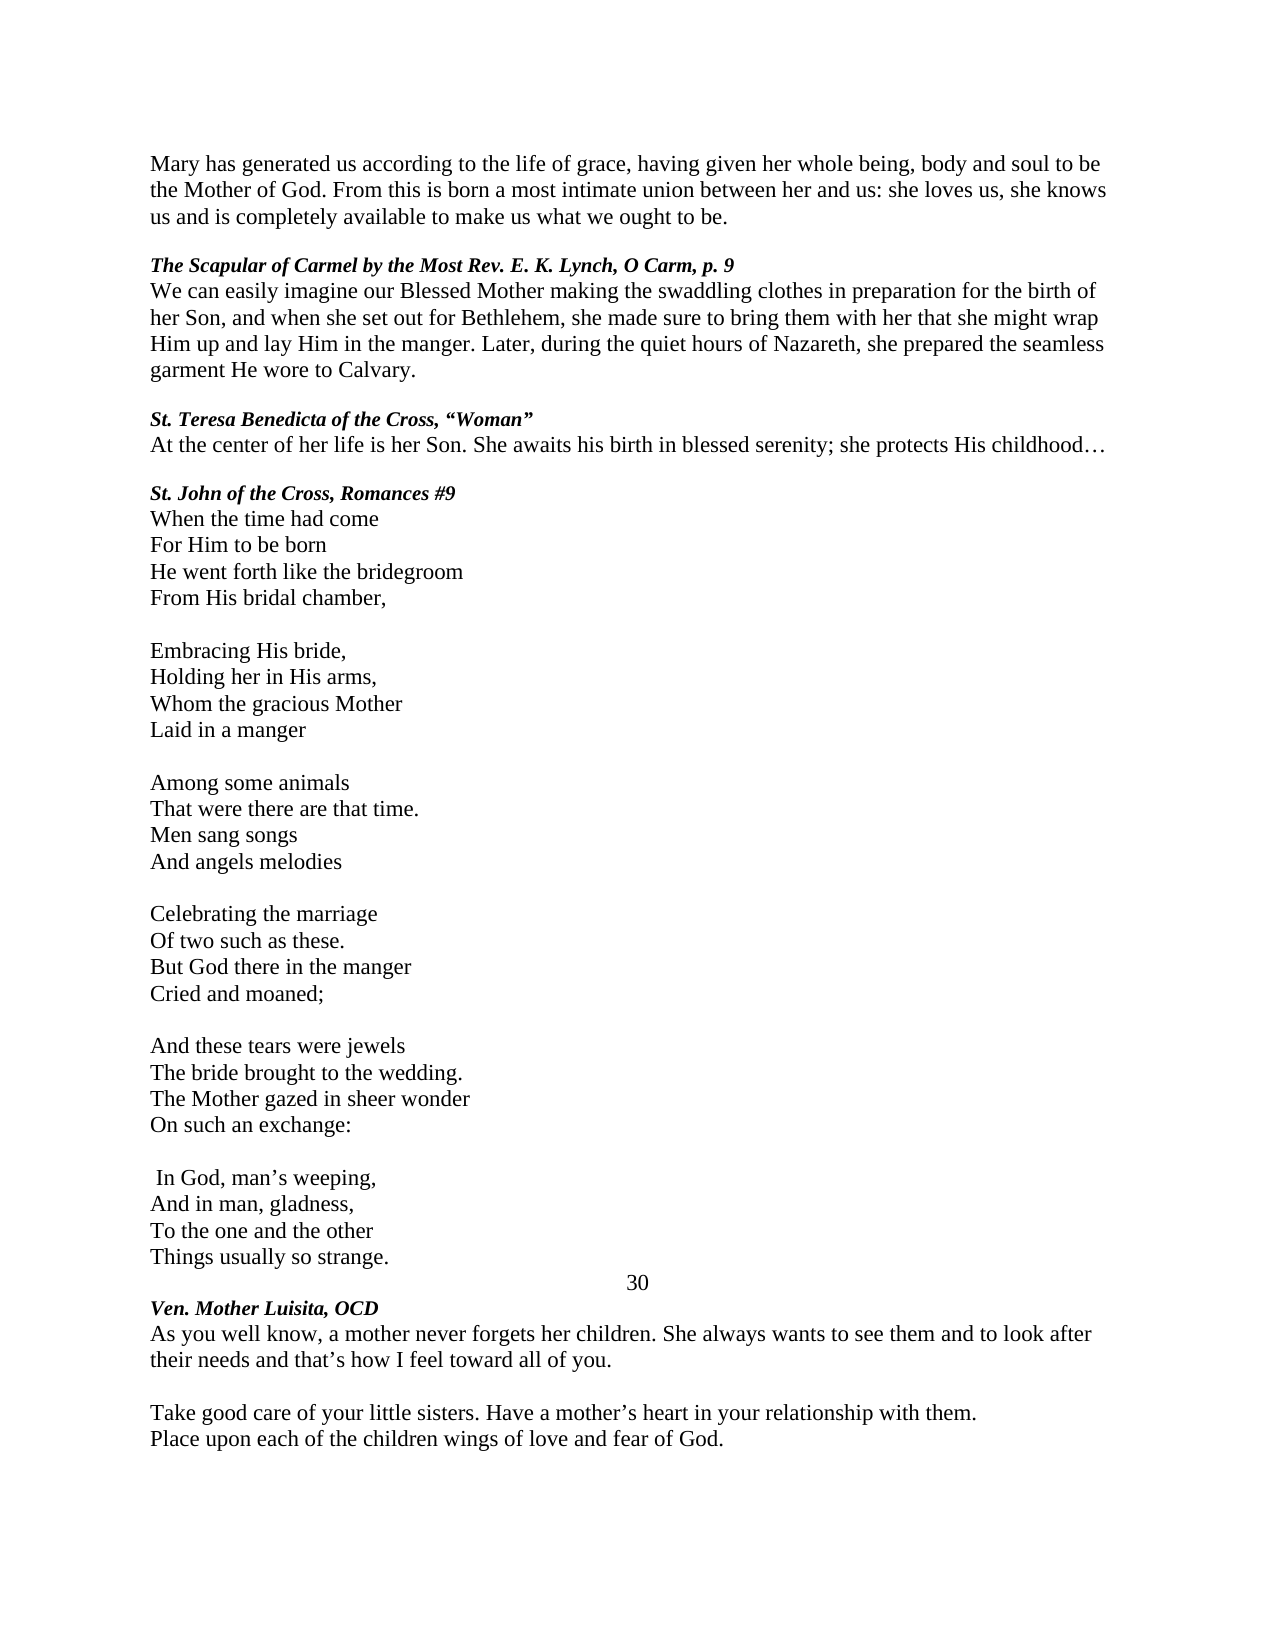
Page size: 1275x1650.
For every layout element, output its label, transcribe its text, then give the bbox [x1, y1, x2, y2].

text When the time had come [150, 505, 1125, 532]
text Mary has generated us according to the life of grace, having given her whole being, body and soul to be the Mother of God. From this is born a most intimate union between her and us: she loves us, she knows us and is completely available to make us what we ought to be. [150, 150, 1125, 229]
text And angels melodies [150, 848, 1125, 874]
text Of two such as these. [150, 927, 1125, 953]
text As you well know, a mother never forgets her children. She always wants to see them and to look after their needs and that’s how I feel toward all of you. [150, 1320, 1125, 1373]
text That were there are that time. [150, 795, 1125, 821]
text Ven. Mother Luisita, OCD [150, 1296, 1125, 1320]
text The Mother gazed in sheer wonder [150, 1085, 1125, 1111]
text Among some animals [150, 769, 1125, 795]
text At the center of her life is her Son. She awaits his birth in blessed serenity; she protects His childhood… [150, 431, 1125, 457]
text Place upon each of the children wings of love and fear of God. [150, 1425, 1125, 1452]
text But God there in the manger [150, 953, 1125, 979]
text 30 [150, 1269, 1125, 1296]
text The Scapular of Carmel by the Most Rev. E. K. Lynch, O Carm, p. 9 [150, 253, 1125, 277]
text Holding her in His arms, [150, 663, 1125, 690]
text Things usually so strange. [150, 1243, 1125, 1269]
text And these tears were jewels [150, 1032, 1125, 1059]
text To the one and the other [150, 1217, 1125, 1243]
text St. John of the Cross, Romances #9 [150, 481, 1125, 505]
text Take good care of your little sisters. Have a mother’s heart in your relationship with them. [150, 1399, 1125, 1425]
text Embracing His bride, [150, 637, 1125, 663]
text He went forth like the bridegroom [150, 558, 1125, 584]
text The bride brought to the wedding. [150, 1059, 1125, 1085]
text For Him to be born [150, 532, 1125, 558]
text Cried and moaned; [150, 979, 1125, 1006]
text In God, man’s weeping, [150, 1164, 1125, 1190]
text And in man, gladness, [150, 1190, 1125, 1217]
text St. Teresa Benedicta of the Cross, “Woman” [150, 407, 1125, 431]
text Men sang songs [150, 821, 1125, 848]
text On such an exchange: [150, 1111, 1125, 1138]
text Laid in a manger [150, 716, 1125, 742]
text Whom the gracious Mother [150, 690, 1125, 716]
text From His bridal chamber, [150, 584, 1125, 611]
text Celebrating the marriage [150, 901, 1125, 927]
text We can easily imagine our Blessed Mother making the swaddling clothes in preparation for the birth of her Son, and when she set out for Bethlehem, she made sure to bring them with her that she might wrap Him up and lay Him in the manger. Later, during the quiet hours of Nazareth, she prepared the seamless garment He wore to Calvary. [150, 277, 1125, 383]
